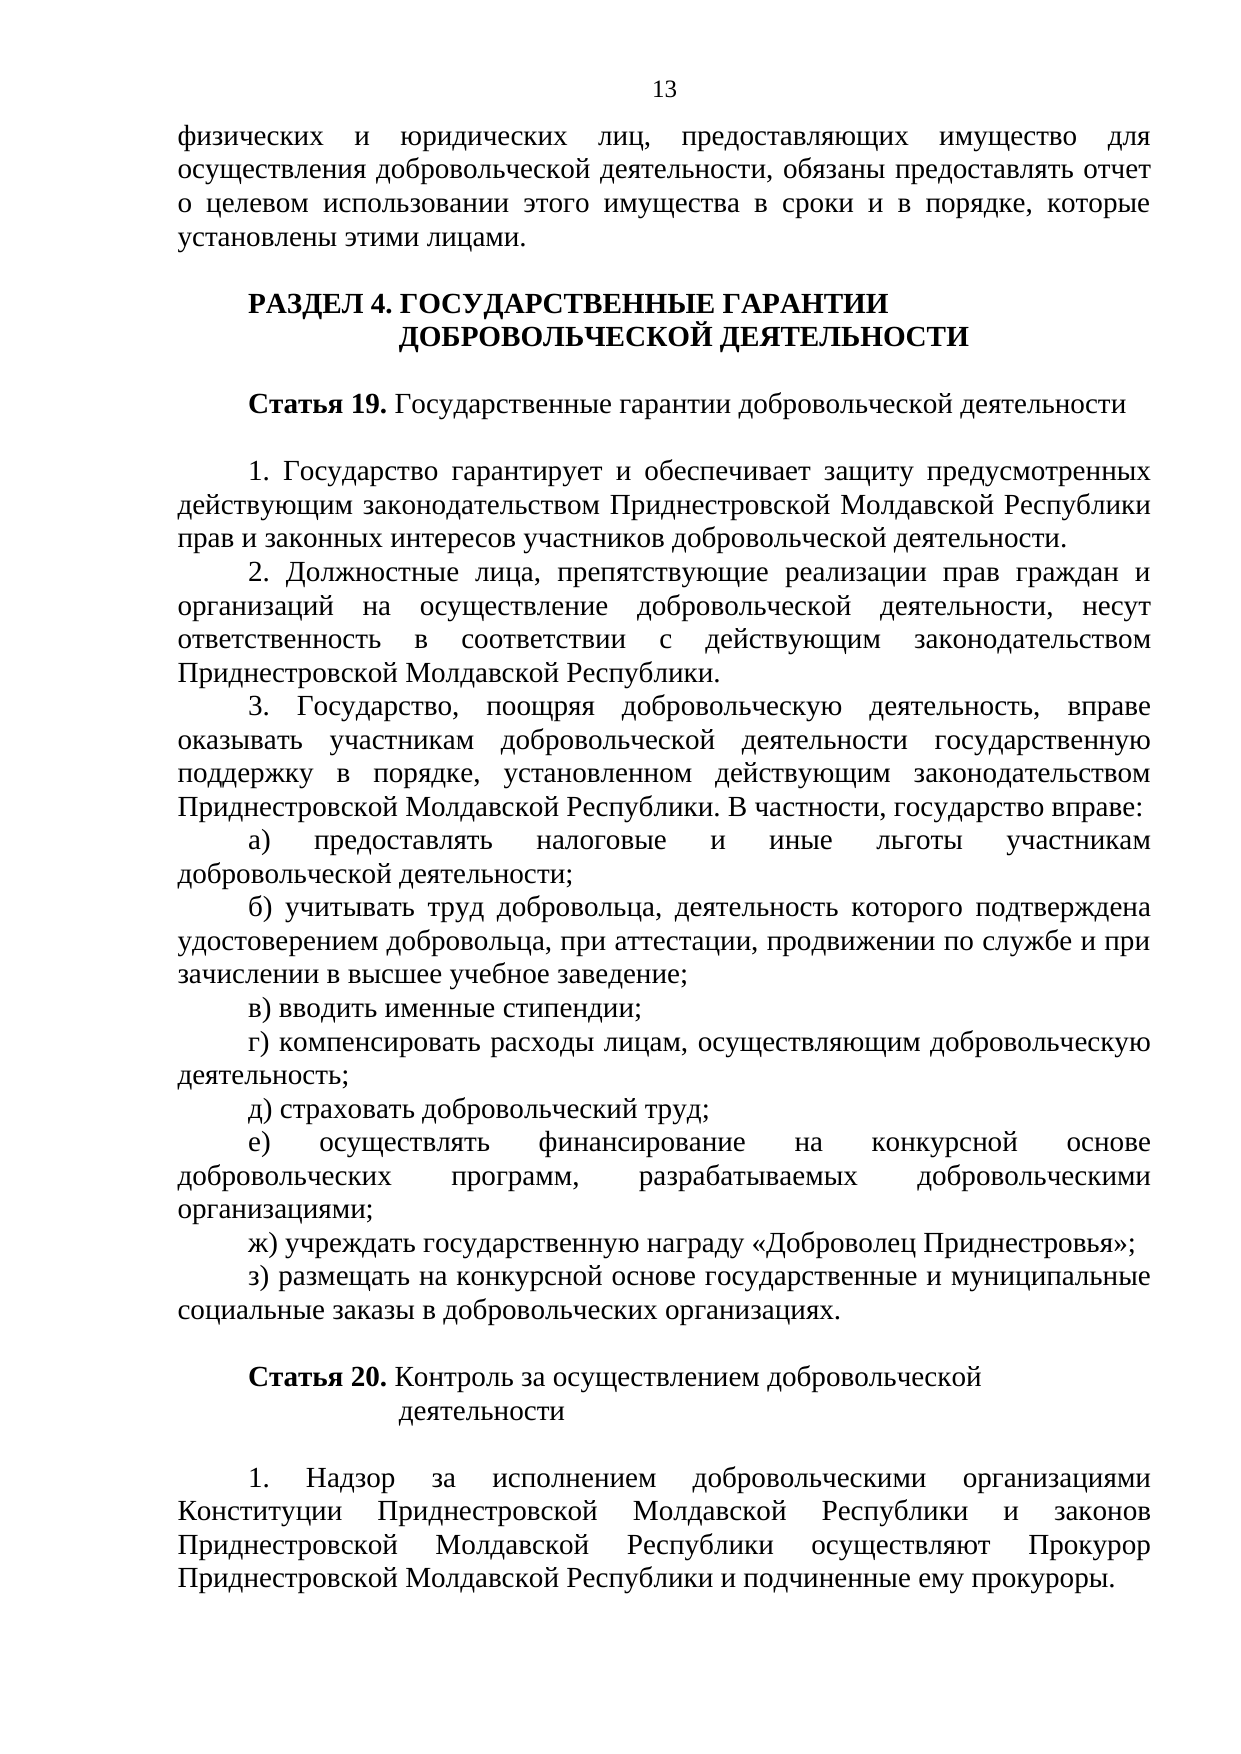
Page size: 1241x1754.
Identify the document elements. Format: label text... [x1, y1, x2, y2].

text 1. Государство гарантирует и обеспечивает защиту предусмотренных действующим законодательством Приднестровской Молдавской Республики прав и законных интересов участников добровольческой деятельности. [177, 453, 1152, 554]
text е) осуществлять финансирование на конкурсной основе добровольческих программ, разрабатываемых добровольческими организациями; [177, 1124, 1152, 1225]
text з) размещать на конкурсной основе государственные и муниципальные социальные заказы в добровольческих организациях. [177, 1258, 1152, 1326]
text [177, 118, 1152, 252]
text д) страховать добровольческий труд; [177, 1091, 1152, 1124]
text ДОБРОВОЛЬЧЕСКОЙ ДЕЯТЕЛЬНОСТИ [398, 319, 1152, 353]
text ж) учреждать государственную награду «Доброволец Приднестровья»; [177, 1225, 1152, 1258]
text в) вводить именные стипендии; [177, 990, 1152, 1024]
text 2. Должностные лица, препятствующие реализации прав граждан и организаций на осуществление добровольческой деятельности, несут ответственность в соответствии с действующим законодательством Приднестровской Молдавской Республики. [177, 554, 1152, 688]
text 1. Надзор за исполнением добровольческими организациями Конституции Приднестровской Молдавской Республики и законов Приднестровской Молдавской Республики осуществляют Прокурор Приднестровской Молдавской Республики и подчиненные ему прокуроры. [177, 1460, 1152, 1594]
text б) учитывать труд добровольца, деятельность которого подтверждена удостоверением добровольца, при аттестации, продвижении по службе и при зачислении в высшее учебное заведение; [177, 889, 1152, 990]
text Статья 20. Контроль за осуществлением добровольческой [177, 1359, 1152, 1393]
text деятельности [325, 1393, 1152, 1426]
text 3. Государство, поощряя добровольческую деятельность, вправе оказывать участникам добровольческой деятельности государственную поддержку в порядке, установленном действующим законодательством Приднестровской Молдавской Республики. В частности, государство вправе: [177, 688, 1152, 822]
text РАЗДЕЛ 4. ГОСУДАРСТВЕННЫЕ ГАРАНТИИ [177, 286, 1152, 319]
text а) предоставлять налоговые и иные льготы участникам добровольческой деятельности; [177, 822, 1152, 889]
text Статья 19. Государственные гарантии добровольческой деятельности [177, 386, 1152, 420]
text г) компенсировать расходы лицам, осуществляющим добровольческую деятельность; [177, 1024, 1152, 1091]
